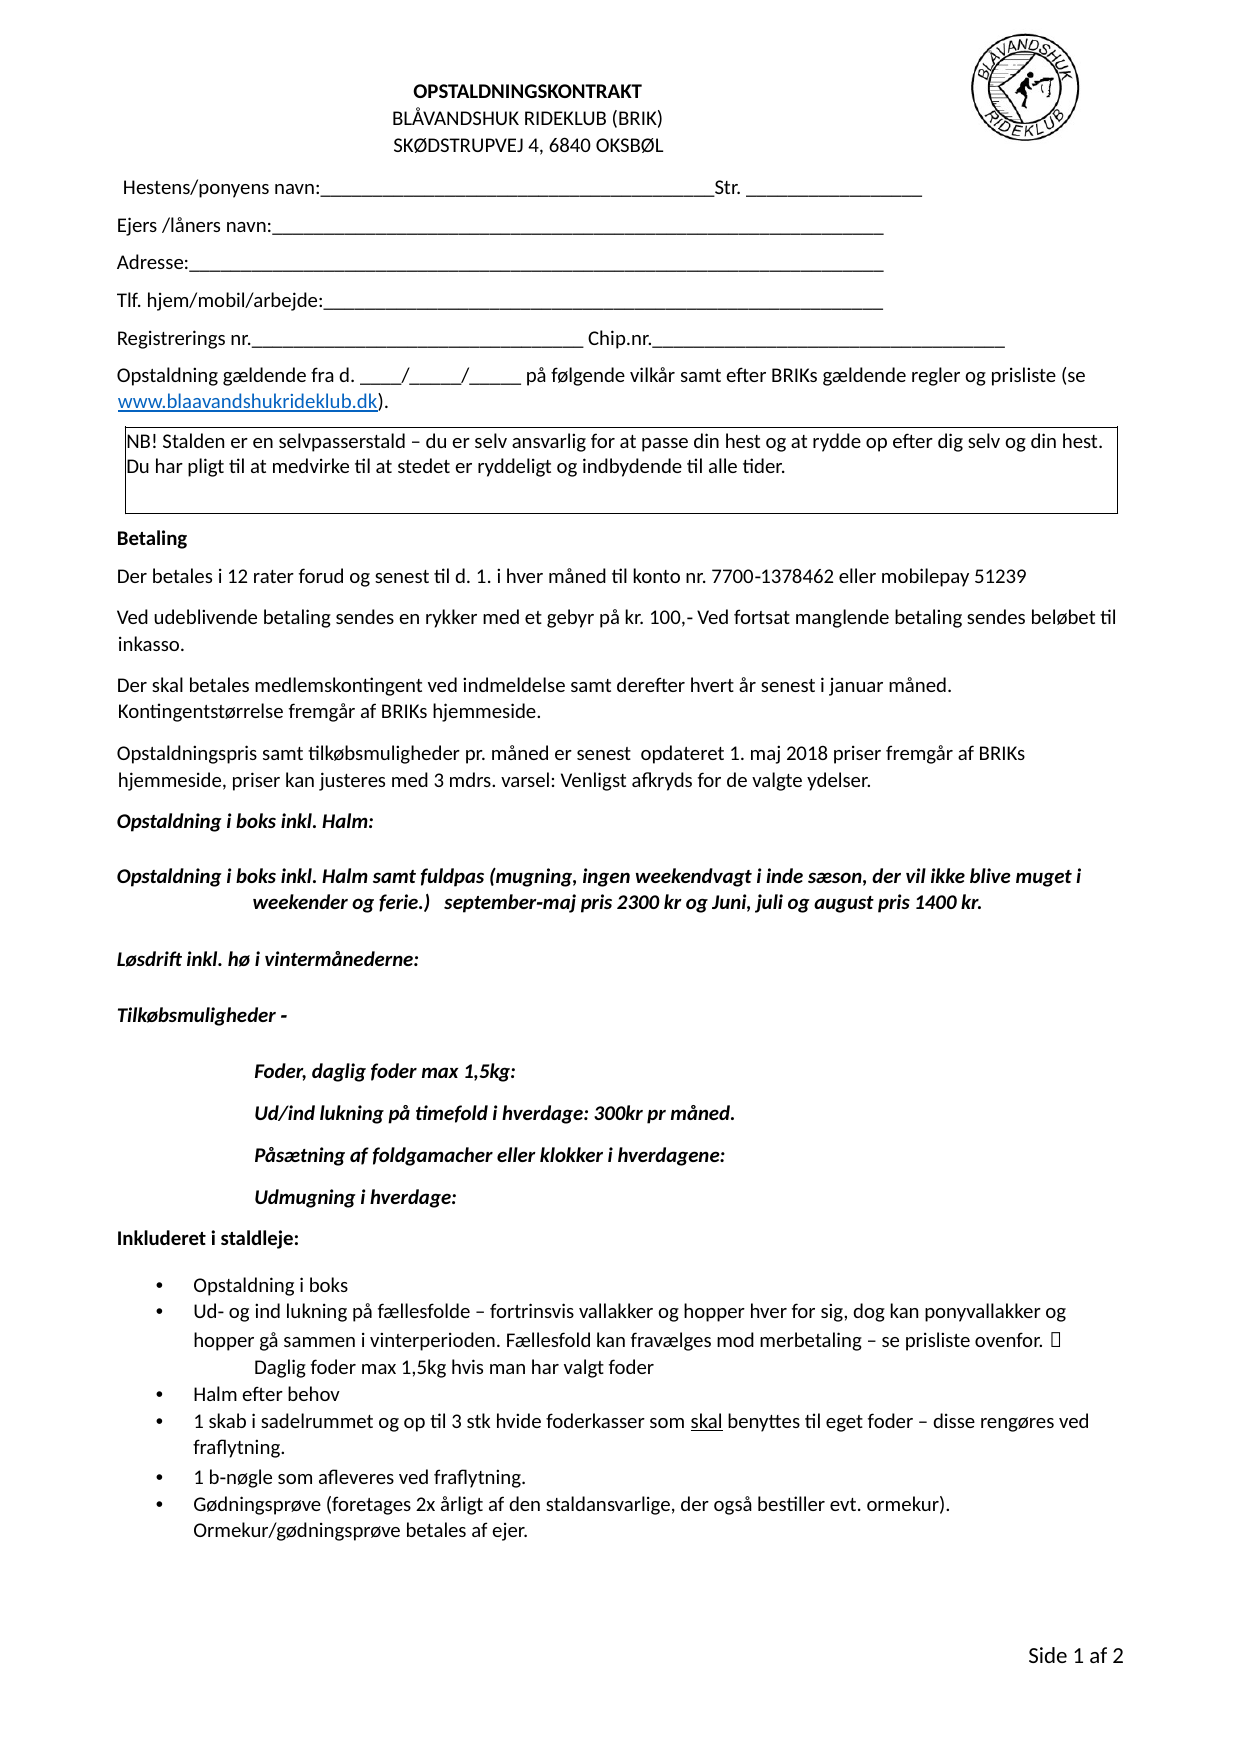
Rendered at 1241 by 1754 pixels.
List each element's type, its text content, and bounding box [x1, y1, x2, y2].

text Adresse:___________________________________________________________________ [117, 249, 1120, 275]
text Påsætning af foldgamacher eller klokker i hverdagene: [254, 1142, 1122, 1167]
list Opstaldning i boks [156, 1272, 1120, 1297]
text Tlf. hjem/mobil/arbejde:______________________________________________________ [117, 287, 1120, 313]
list Gødningsprøve (foretages 2x årligt af den staldansvarlige, der også bestiller evt. ormekur). Ormekur/gødningsprøve betales af ejer. [156, 1491, 1120, 1542]
text Opstaldning gældende fra d. ____/_____/_____ på følgende vilkår samt efter BRIKs gældende regler og prisliste (se www.blaavandshukrideklub.dk). [117, 363, 1120, 414]
list 1 skab i sadelrummet og op til 3 stk hvide foderkasser som skal benyttes til eget foder – disse rengøres ved fraflytning. [156, 1408, 1120, 1460]
subtitle Betaling [117, 525, 1088, 551]
list Halm efter behov [156, 1381, 1120, 1407]
text NB! Stalden er en selvpasserstald – du er selv ansvarlig for at passe din hest og at rydde op efter dig selv og din hest. Du har pligt til at medvirke til at stedet er ryddeligt og indbydende til alle tider. [126, 428, 1117, 479]
text Tilkøbsmuligheder ‐ [117, 1002, 1122, 1028]
text Opstaldning i boks inkl. Halm samt fuldpas (mugning, ingen weekendvagt i inde sæson, der vil ikke blive muget i weekender og ferie.) september‐maj pris 2300 kr og Juni, juli og august pris 1400 kr. [117, 863, 1122, 915]
list 1 b‐nøgle som afleveres ved fraflytning. [156, 1464, 1120, 1489]
text Ved udeblivende betaling sendes en rykker med et gebyr på kr. 100,‐ Ved fortsat manglende betaling sendes beløbet til inkasso. [117, 604, 1120, 656]
text SKØDSTRUPVEJ 4, 6840 OKSBØL [393, 132, 1088, 158]
text Opstaldningspris samt tilkøbsmuligheder pr. måned er senest opdateret 1. maj 2018 priser fremgår af BRIKs hjemmeside, priser kan justeres med 3 mdrs. varsel: Venligst afkryds for de valgte ydelser. [117, 741, 1120, 792]
text Løsdrift inkl. hø i vintermånederne: [117, 946, 1122, 971]
text Udmugning i hverdage: [254, 1184, 1122, 1209]
text Der betales i 12 rater forud og senest til d. 1. i hver måned til konto nr. 7700‐1378462 eller mobilepay 51239 [117, 563, 1120, 589]
list Ud‐ og ind lukning på fællesfolde – fortrinsvis vallakker og hopper hver for sig, dog kan ponyvallakker og hopper gå sammen i vinterperioden. Fællesfold kan fravælges mod merbetaling – se prisliste ovenfor.  Daglig foder max 1,5kg hvis man har valgt foder [156, 1299, 1120, 1379]
text Hestens/ponyens navn:______________________________________Str. _________________ [118, 174, 1122, 199]
subtitle OPSTALDNINGSKONTRAKT [413, 78, 958, 103]
text Foder, daglig foder max 1,5kg: [254, 1058, 1122, 1084]
text Der skal betales medlemskontingent ved indmeldelse samt derefter hvert år senest i januar måned. Kontingentstørrelse fremgår af BRIKs hjemmeside. [117, 673, 1120, 724]
picture [958, 28, 1088, 144]
text Ud/ind lukning på timefold i hverdage: 300kr pr måned. [254, 1100, 1122, 1126]
text Registrerings nr.________________________________ Chip.nr.__________________________________ [117, 325, 1120, 350]
text Opstaldning i boks inkl. Halm: [117, 809, 1122, 834]
text Side 1 af 2 [118, 1641, 1124, 1669]
text Ejers /låners navn:___________________________________________________________ [117, 212, 1120, 237]
text BLÅVANDSHUK RIDEKLUB (BRIK) [392, 105, 958, 131]
text Inkluderet i staldleje: [117, 1226, 1088, 1251]
